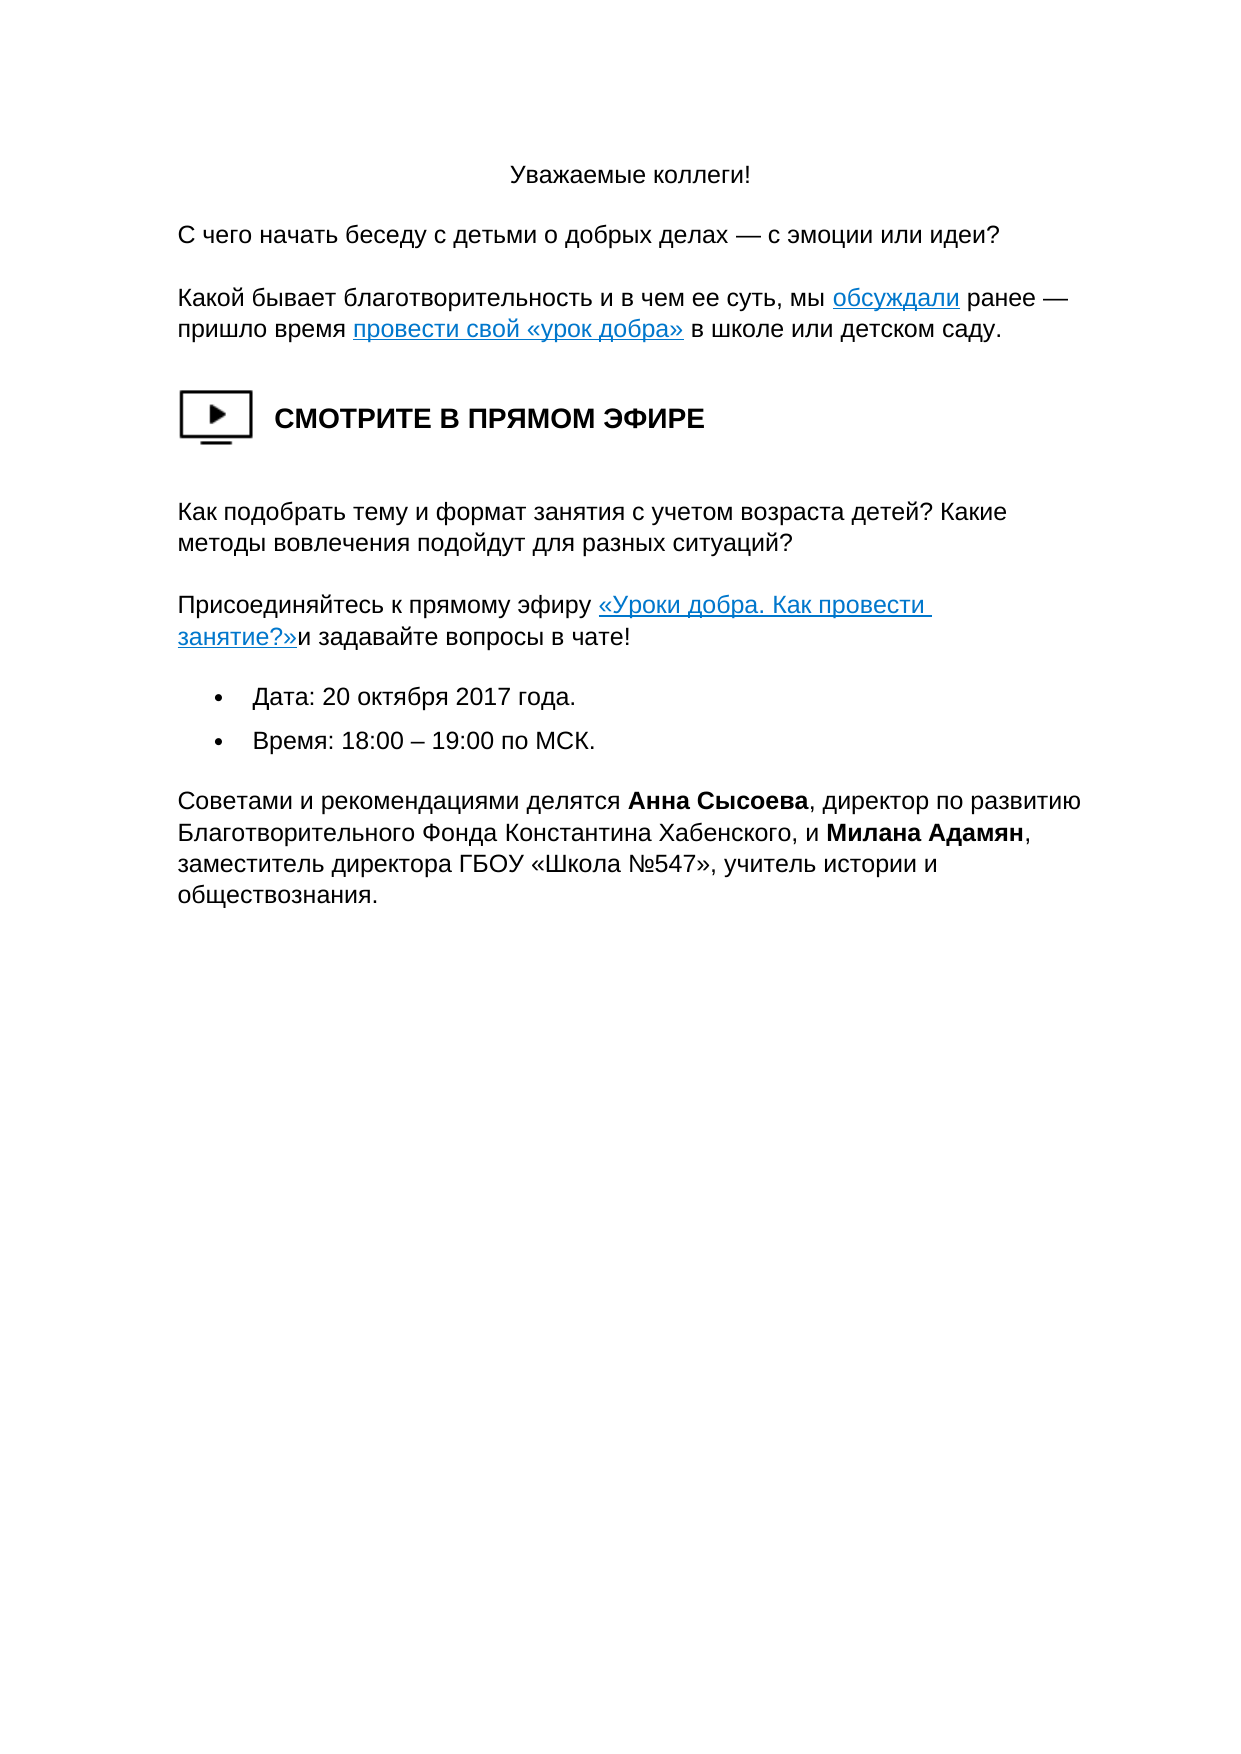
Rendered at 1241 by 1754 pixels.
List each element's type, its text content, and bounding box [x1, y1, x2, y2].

table_cell [169, 382, 266, 455]
table_header Уважаемые коллеги! С чего начать беседу с детьми о добрых делах — с эмоции или идеи? Какой бывает благотворительность и в чем ее суть, мы обсуждали ранее — пришло время провести свой «урок добра» в школе или детском саду. [169, 118, 1091, 382]
table_cell Как подобрать тему и формат занятия с учетом возраста детей? Какие методы вовлечения подойдут для разных ситуаций? Присоединяйтесь к прямому эфиру «Уроки добра. Как провести занятие?»и задавайте вопросы в чате! Дата: 20 октября 2017 года. Время: 18:00 – 19:00 по МСК. Советами и рекомендациями делятся Анна Сысоева, директор по развитию Благотворительного Фонда Константина Хабенского, и Милана Адамян, заместитель директора ГБОУ «Школа №547», учитель истории и обществознания. [169, 455, 1091, 929]
picture [177, 389, 256, 448]
table_cell СМОТРИТЕ В ПРЯМОМ ЭФИРЕ [266, 382, 1091, 455]
